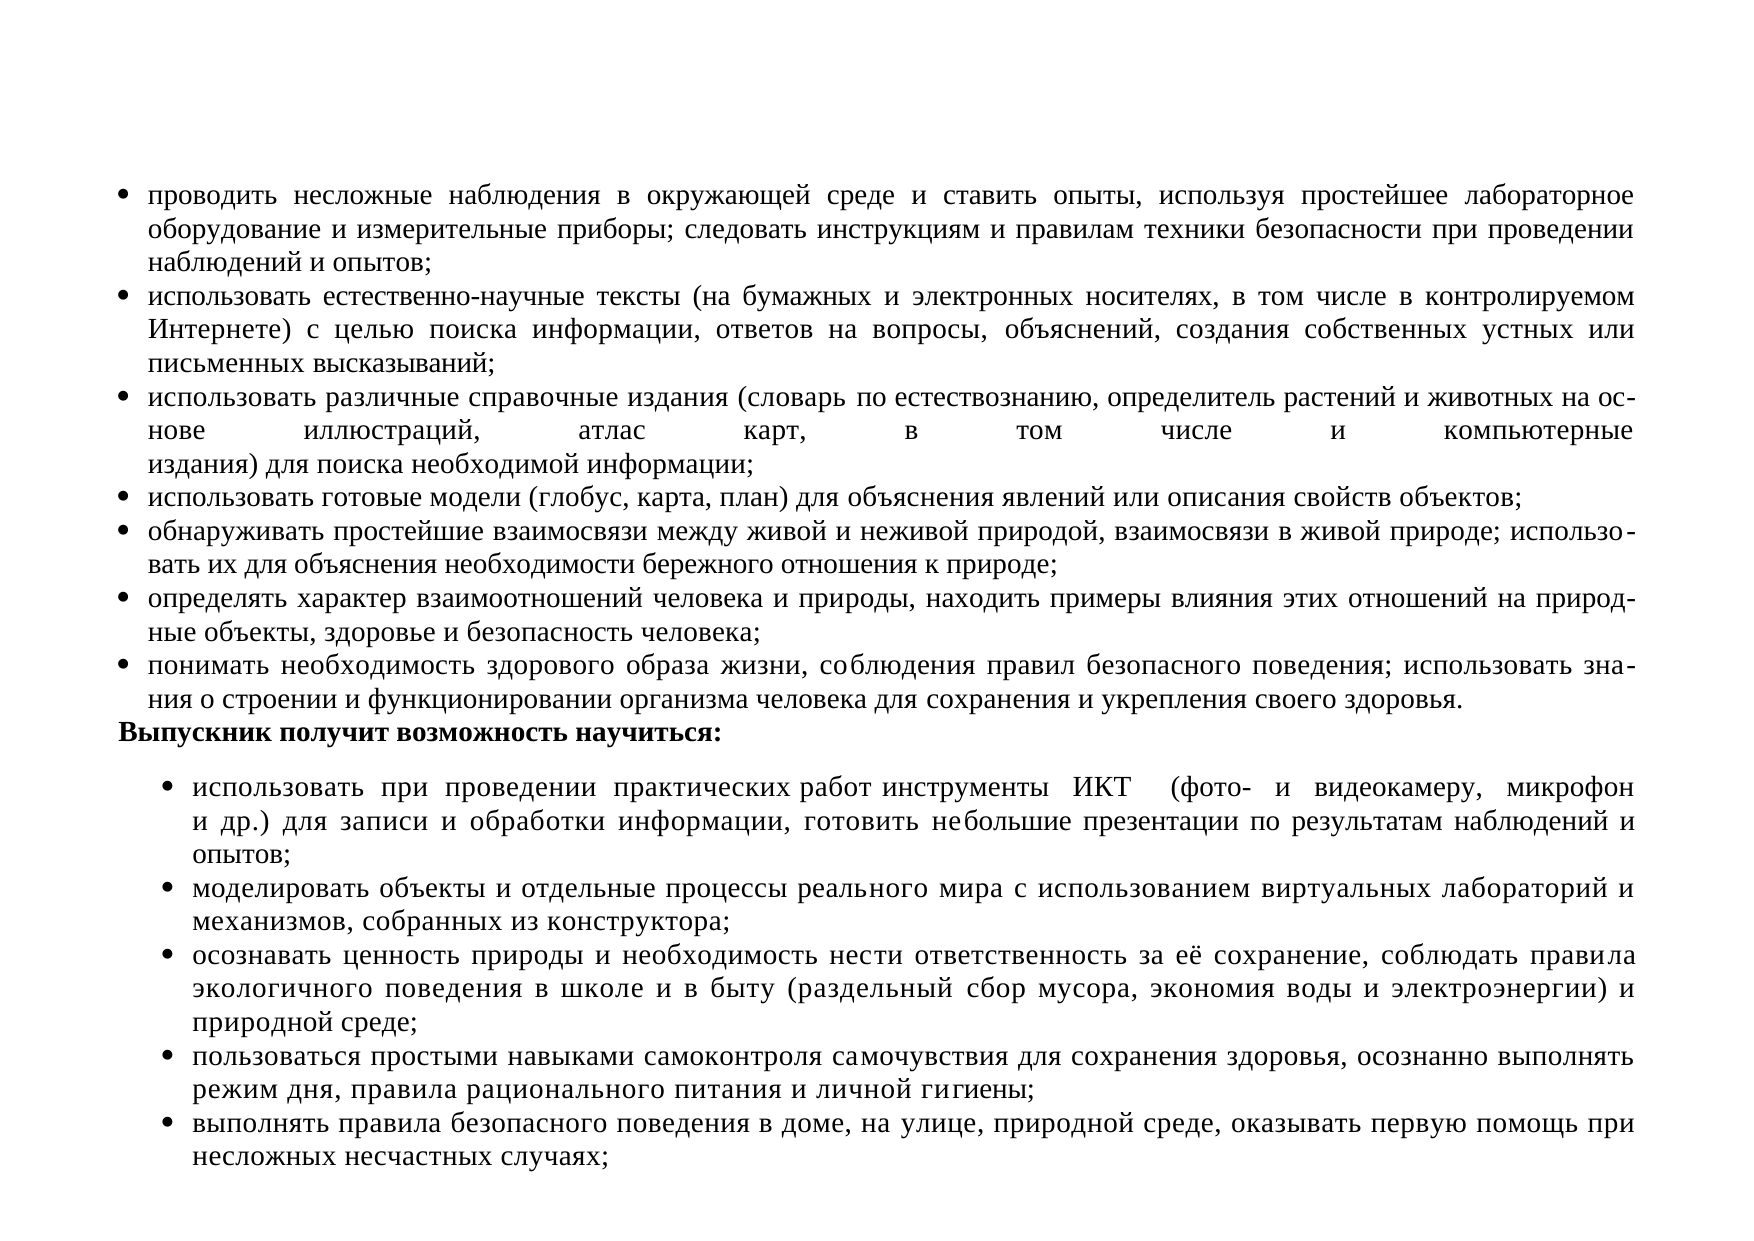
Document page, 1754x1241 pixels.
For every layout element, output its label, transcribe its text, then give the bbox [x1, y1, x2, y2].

text Выпускник получит возможность научиться: [118, 714, 1636, 748]
list осознавать ценность природы и необходимость нести ответственность за её сохранение, соблюдать правила экологичного поведения в школе и в быту (раздельный сбор мусора, экономия воды и электроэнергии) и природной среде; [162, 937, 1636, 1038]
list обнаруживать простейшие взаимосвязи между живой и неживой природой, взаимосвязи в живой природе; использовать их для объяснения необходимости бережного отношения к природе; [118, 513, 1636, 580]
list определять характер взаимоотношений человека и природы, находить примеры влияния этих отношений на природные объекты, здоровье и безопасность человека; [118, 580, 1636, 647]
list использовать естественно-научные тексты (на бумажных и электронных носителях, в том числе в контролируемом Интернете) с целью поиска информации, ответов на вопросы, объяснений, создания собственных устных или письменных высказываний; [118, 278, 1636, 379]
list моделировать объекты и отдельные процессы реального мира с использованием виртуальных лабораторий и механизмов, собранных из конструктора; [162, 870, 1636, 937]
list использовать готовые модели (глобус, карта, план) для объяснения явлений или описания свойств объектов; [118, 479, 1636, 513]
list пользоваться простыми навыками самоконтроля самочувствия для сохранения здоровья, осознанно выполнять режим дня, правила рационального питания и личной гигиены; [162, 1038, 1636, 1105]
list выполнять правила безопасного поведения в доме, на улице, природной среде, оказывать первую помощь при несложных несчастных случаях; [162, 1105, 1636, 1172]
list использовать при проведении практических работ инструменты ИКТ (фото- и видеокамеру, микрофон и др.) для записи и обработки информации, готовить небольшие презентации по результатам наблюдений и опытов; [162, 769, 1636, 870]
list использовать различные справочные издания (словарь по естествознанию, определитель растений и животных на основе иллюстраций, атлас карт, в том числе и компьютерные издания) для поиска необходимой информации; [118, 379, 1636, 479]
list понимать необходимость здорового образа жизни, соблюдения правил безопасного поведения; использовать знания о строении и функционировании организма человека для сохранения и укрепления своего здоровья. [118, 647, 1636, 714]
list проводить несложные наблюдения в окружающей среде и ставить опыты, используя простейшее лабораторное оборудование и измерительные приборы; следовать инструкциям и правилам техники безопасности при проведении наблюдений и опытов; [118, 177, 1636, 278]
